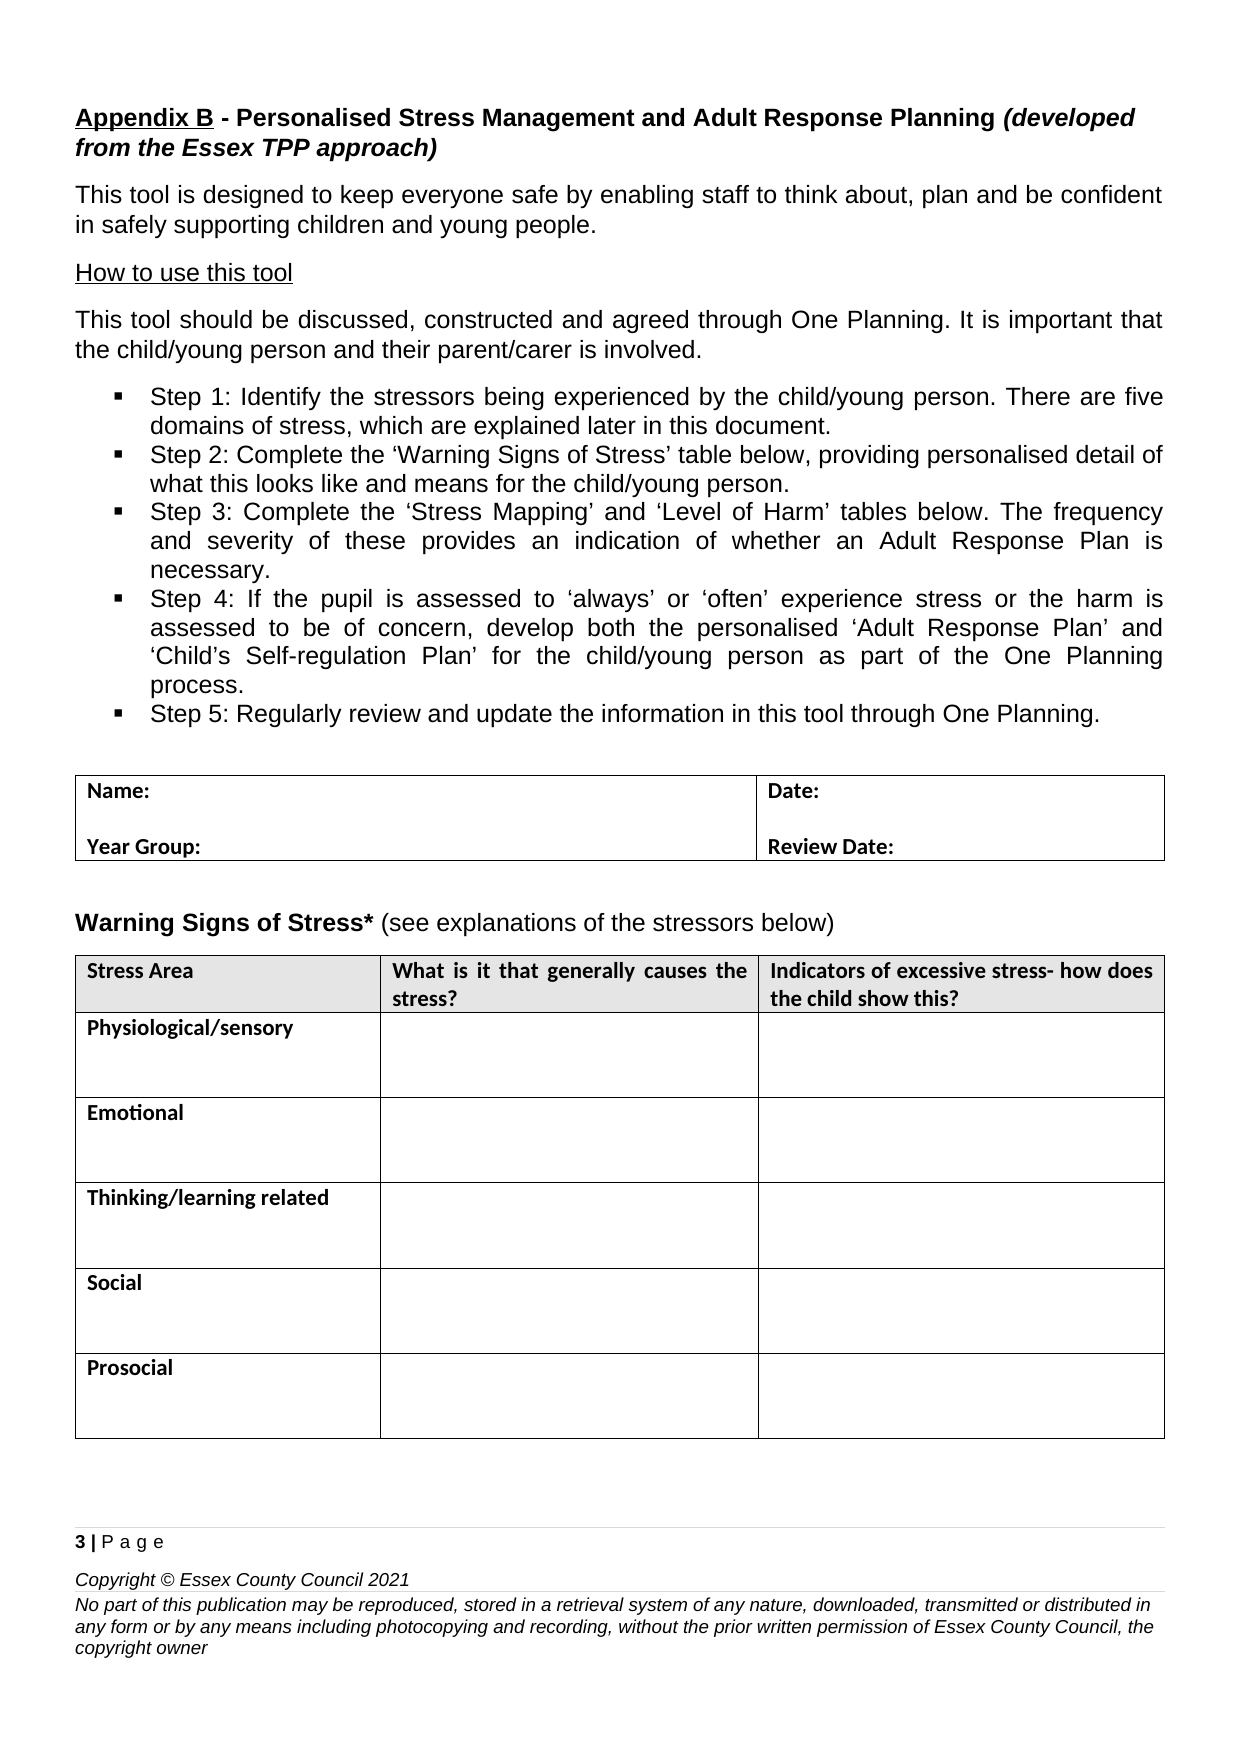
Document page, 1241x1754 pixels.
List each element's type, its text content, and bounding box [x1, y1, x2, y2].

table_header Indicators of excessive stress- how does the child show this? [759, 956, 1164, 1012]
table_cell Prosocial [76, 1354, 380, 1438]
table_cell [381, 1013, 758, 1097]
table_cell Social [76, 1269, 380, 1352]
list Step 1: Identify the stressors being experienced by the child/young person. There are five domains of stress, which are explained later in this document. [112, 382, 1165, 440]
text Appendix B - Personalised Stress Management and Adult Response Planning (developed from the Essex TPP approach) [75, 102, 1165, 162]
table_cell [381, 1098, 758, 1182]
table_header Date: Review Date: [757, 776, 1164, 860]
list Step 3: Complete the ‘Stress Mapping’ and ‘Level of Harm’ tables below. The frequency and severity of these provides an indication of whether an Adult Response Plan is necessary. [112, 497, 1165, 584]
table_cell [381, 1354, 758, 1438]
table_cell Emotional [76, 1098, 380, 1182]
table_cell Thinking/learning related [76, 1183, 380, 1267]
table_cell [381, 1183, 758, 1267]
table_cell [759, 1183, 1164, 1267]
text How to use this tool [75, 257, 1165, 286]
table_header Stress Area [76, 956, 380, 1012]
table_header Name: Year Group: [76, 776, 756, 860]
table_header What is it that generally causes the stress? [381, 956, 758, 1012]
table_cell [759, 1013, 1164, 1097]
text This tool should be discussed, constructed and agreed through One Planning. It is important that the child/young person and their parent/carer is involved. [75, 304, 1165, 364]
list Step 2: Complete the ‘Warning Signs of Stress’ table below, providing personalised detail of what this looks like and means for the child/young person. [112, 440, 1165, 497]
text Warning Signs of Stress* (see explanations of the stressors below) [75, 908, 1165, 937]
list Step 5: Regularly review and update the information in this tool through One Planning. [112, 699, 1165, 728]
table_cell [759, 1098, 1164, 1182]
list Step 4: If the pupil is assessed to ‘always’ or ‘often’ experience stress or the harm is assessed to be of concern, develop both the personalised ‘Adult Response Plan’ and ‘Child’s Self-regulation Plan’ for the child/young person as part of the One Planning process. [112, 584, 1165, 699]
table_cell [381, 1269, 758, 1352]
table_cell Physiological/sensory [76, 1013, 380, 1097]
table_cell [759, 1269, 1164, 1352]
text This tool is designed to keep everyone safe by enabling staff to think about, plan and be confident in safely supporting children and young people. [75, 180, 1165, 239]
table_cell [759, 1354, 1164, 1438]
